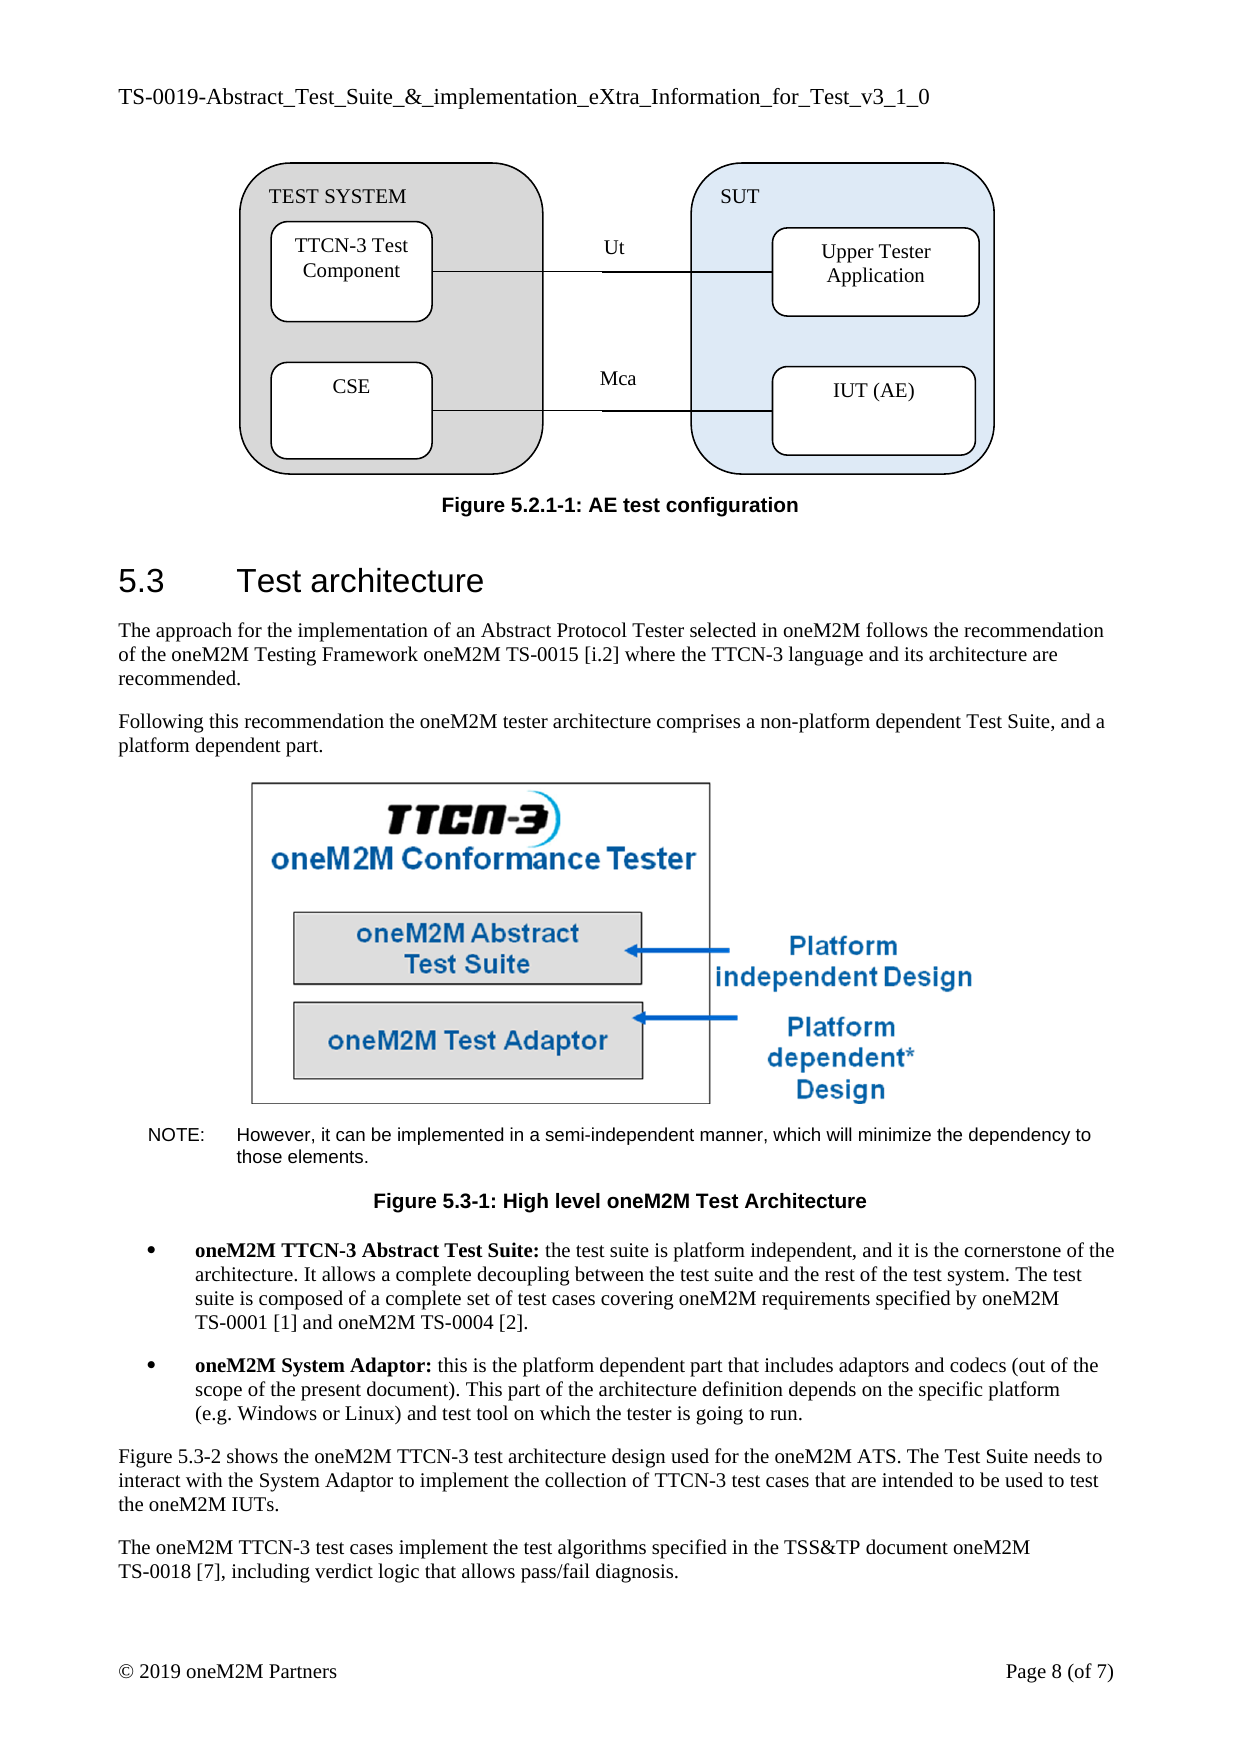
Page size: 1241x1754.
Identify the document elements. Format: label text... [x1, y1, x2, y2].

text Figure 5.2.1-1: AE test configuration [118, 493, 1122, 517]
text Figure 5.3-1: High level oneM2M Test Architecture [118, 1189, 1122, 1213]
text NOTE: However, it can be implemented in a semi-independent manner, which will minimize the dependency to those elements. [148, 1124, 1122, 1167]
text Following this recommendation the oneM2M tester architecture comprises a non-platform dependent Test Suite, and a platform dependent part. [118, 709, 1122, 757]
picture [249, 782, 974, 1104]
text oneM2M TTCN-3 Abstract Test Suite: the test suite is platform independent, and it is the cornerstone of the architecture. It allows a complete decoupling between the test suite and the rest of the test system. The test suite is composed of a complete set of test cases covering oneM2M requirements specified by oneM2M TS-0001 [1] and oneM2M TS-0004 [2]. [148, 1238, 1122, 1334]
subtitle 5.3 Test architecture [118, 561, 1122, 599]
text Figure 5.3-2 shows the oneM2M TTCN-3 test architecture design used for the oneM2M ATS. The Test Suite needs to interact with the System Adaptor to implement the collection of TTCN-3 test cases that are intended to be used to test the oneM2M IUTs. [118, 1444, 1122, 1516]
text The oneM2M TTCN-3 test cases implement the test algorithms specified in the TSS&TP document oneM2M TS-0018 [7], including verdict logic that allows pass/fail diagnosis. [118, 1535, 1122, 1583]
text The approach for the implementation of an Abstract Protocol Tester selected in oneM2M follows the recommendation of the oneM2M Testing Framework oneM2M TS-0015 [i.2] where the TTCN-3 language and its architecture are recommended. [118, 618, 1122, 690]
text oneM2M System Adaptor: this is the platform dependent part that includes adaptors and codecs (out of the scope of the present document). This part of the architecture definition depends on the specific platform (e.g. Windows or Linux) and test tool on which the tester is going to run. [148, 1353, 1122, 1425]
